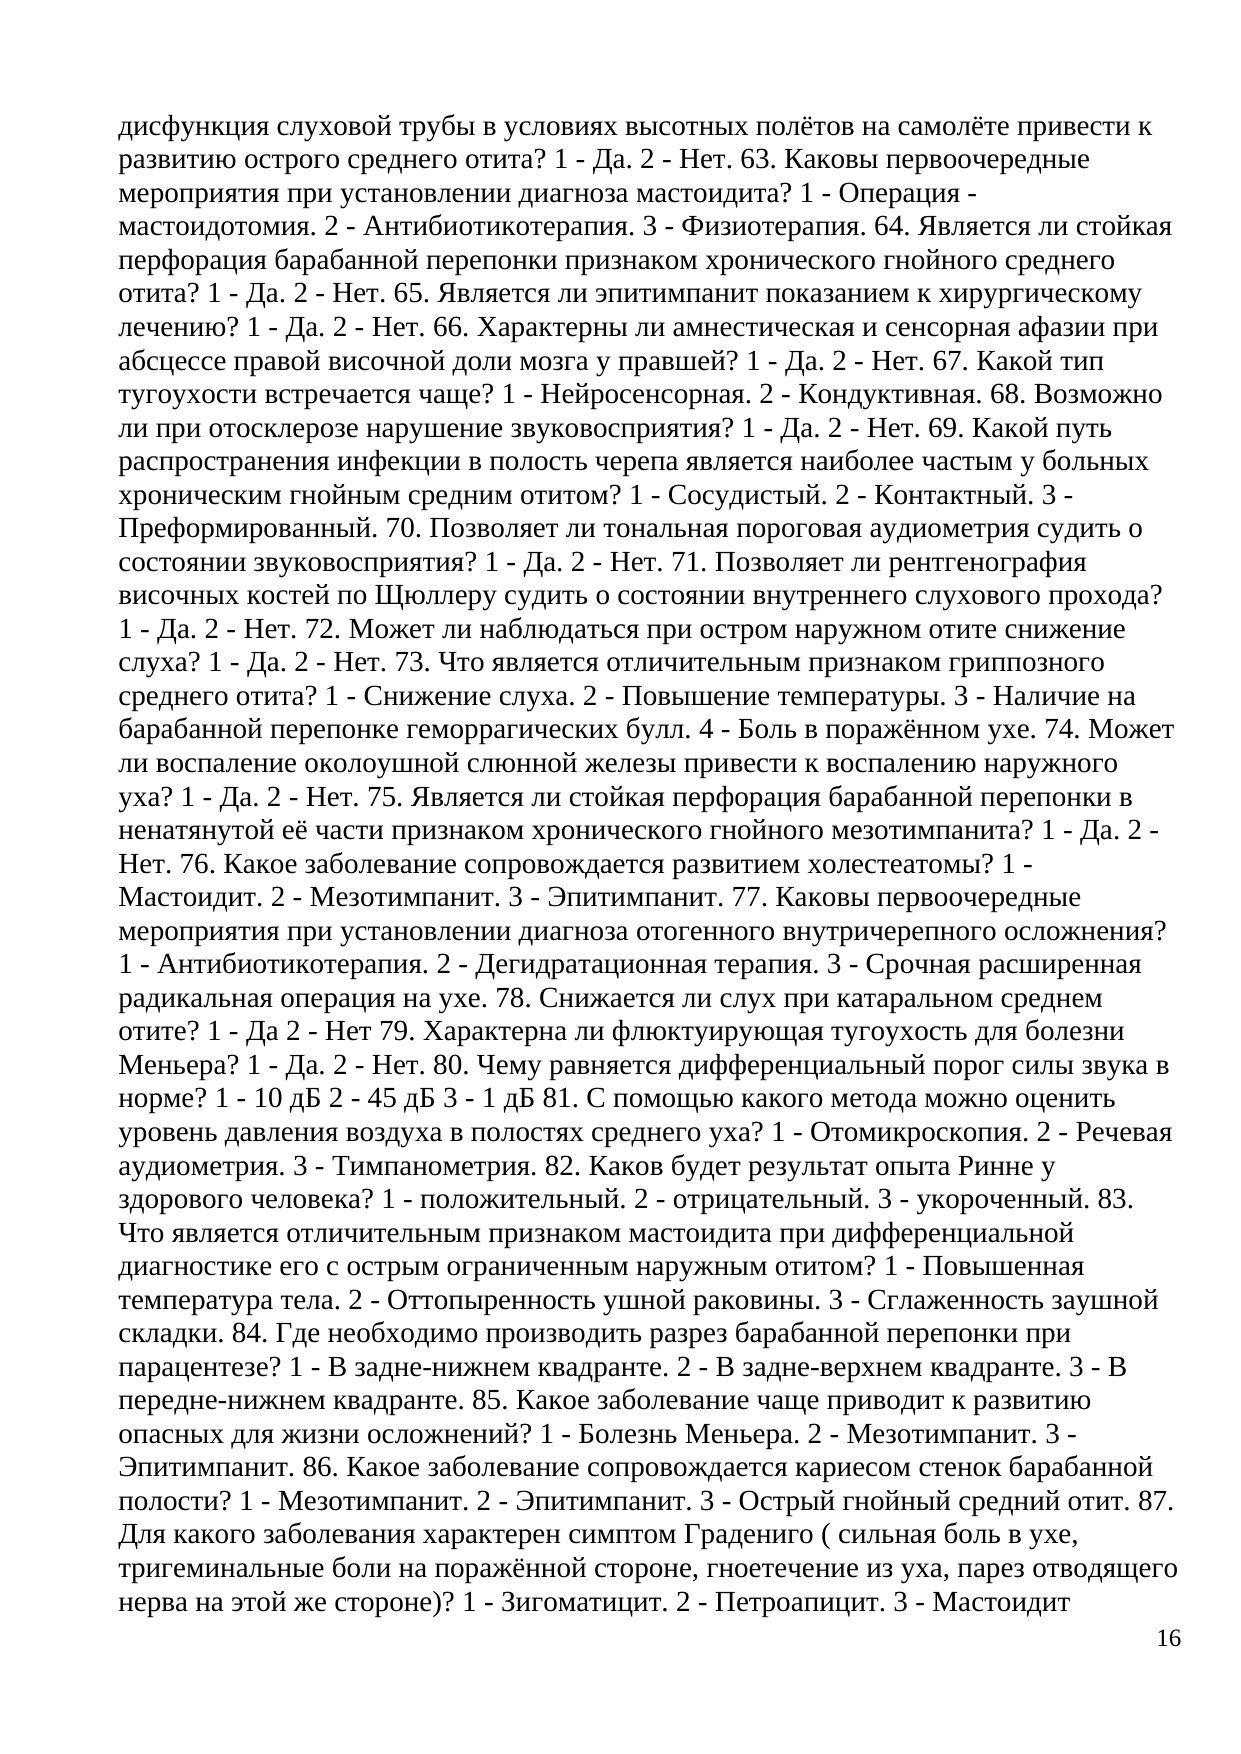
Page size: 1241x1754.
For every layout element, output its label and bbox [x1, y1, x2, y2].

text [118, 108, 1181, 1617]
